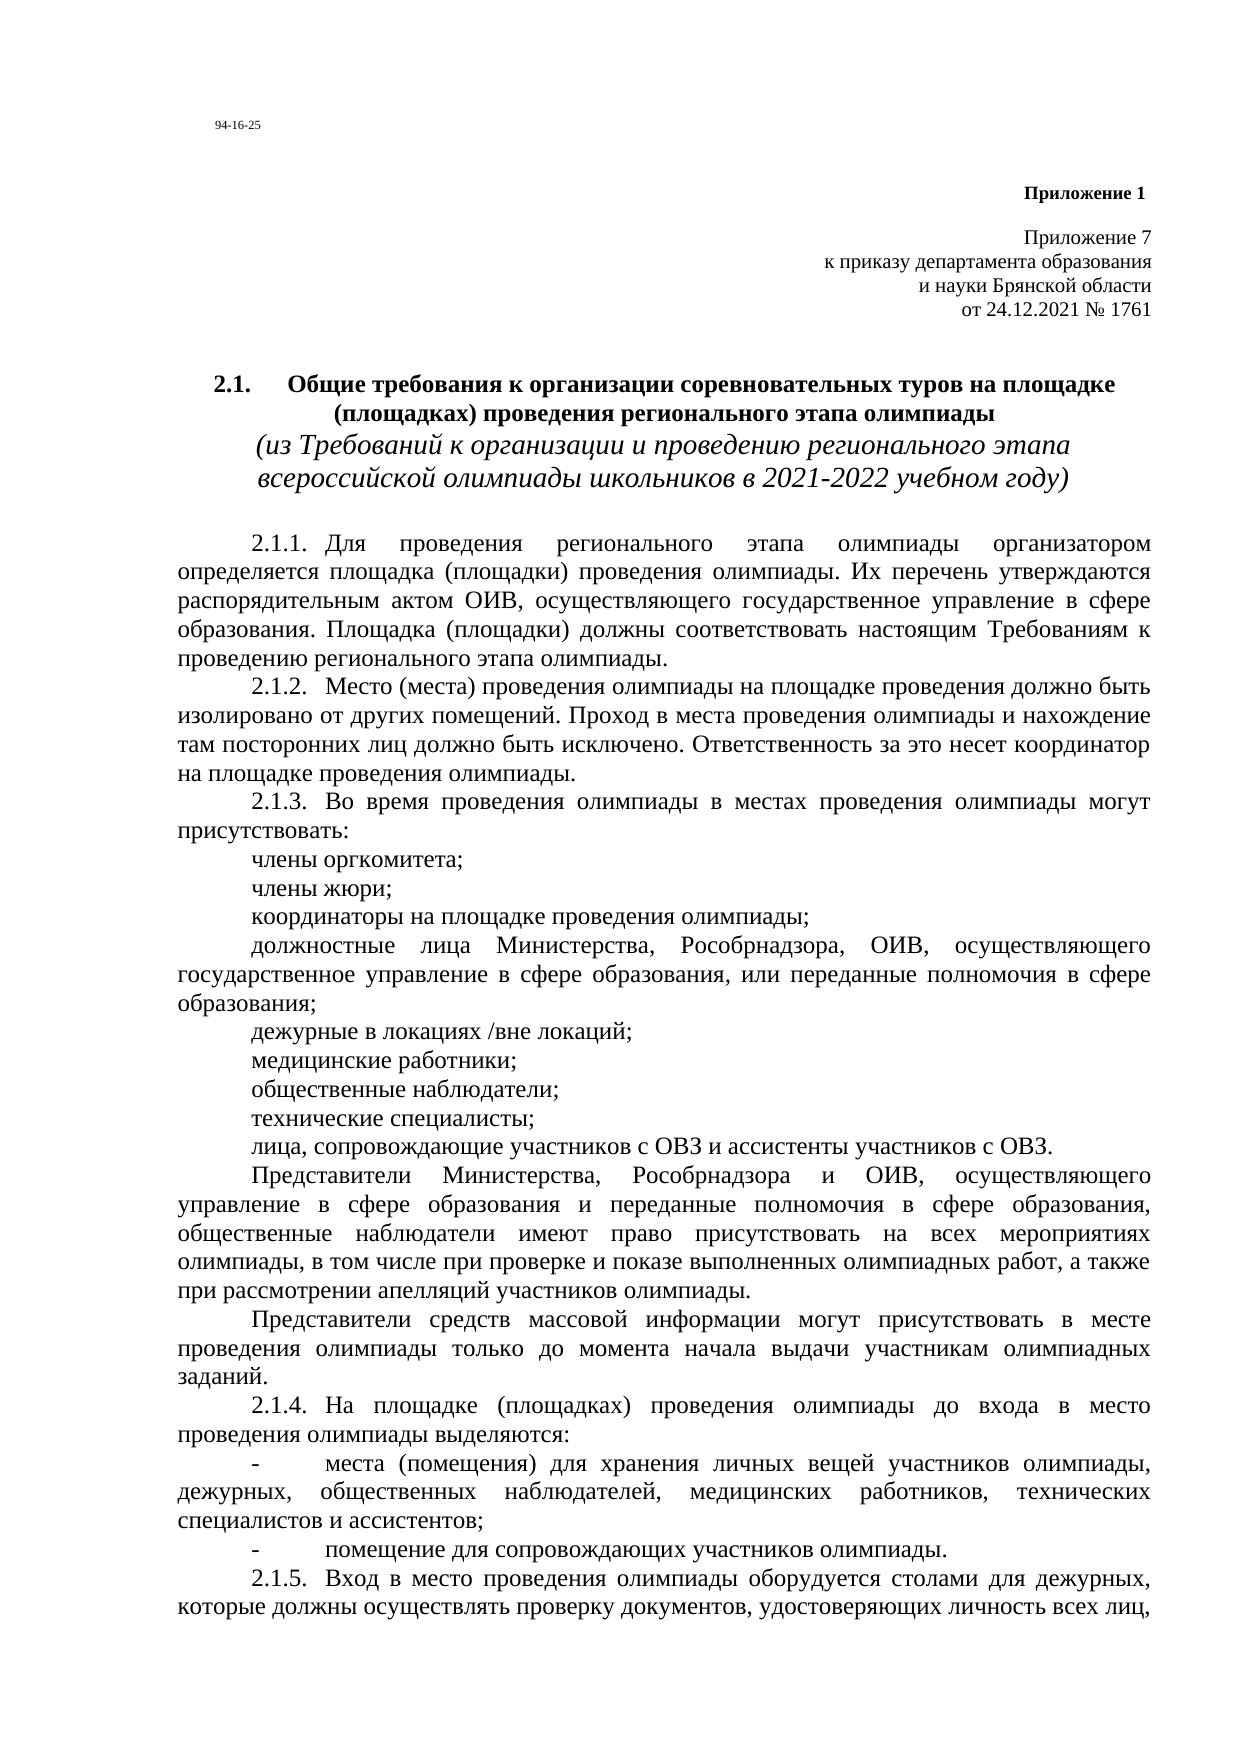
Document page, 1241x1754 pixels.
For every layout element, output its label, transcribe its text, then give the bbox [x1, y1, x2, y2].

text 2.1. Общие требования к организации соревновательных туров на площадке (площадках) проведения регионального этапа олимпиады [177, 369, 1152, 427]
text 2.1.3. Во время проведения олимпиады в местах проведения олимпиады могут присутствовать: [177, 786, 1152, 844]
text дежурные в локациях /вне локаций; [177, 1016, 1152, 1045]
text общественные наблюдатели; [177, 1074, 1152, 1103]
text технические специалисты; [177, 1103, 1152, 1131]
text Приложение 7 [177, 225, 1152, 249]
text члены оргкомитета; [177, 844, 1152, 873]
text (из Требований к организации и проведению регионального этапа всероссийской олимпиады школьников в 2021-2022 учебном году) [177, 427, 1152, 494]
text и науки Брянской области [177, 273, 1152, 297]
text к приказу департамента образования [177, 249, 1152, 273]
text Представители Министерства, Рособрнадзора и ОИВ, осуществляющего управление в сфере образования и переданные полномочия в сфере образования, общественные наблюдатели имеют право присутствовать на всех мероприятиях олимпиады, в том числе при проверке и показе выполненных олимпиадных работ, а также при рассмотрении апелляций участников олимпиады. [177, 1160, 1152, 1304]
text 94-16-25 [215, 118, 1152, 132]
text координаторы на площадке проведения олимпиады; [177, 901, 1152, 930]
text от 24.12.2021 № 1761 [177, 297, 1152, 321]
text 2.1.1. Для проведения регионального этапа олимпиады организатором определяется площадка (площадки) проведения олимпиады. Их перечень утверждаются распорядительным актом ОИВ, осуществляющего государственное управление в сфере образования. Площадка (площадки) должны соответствовать настоящим Требованиям к проведению регионального этапа олимпиады. [177, 528, 1152, 671]
text Приложение 1 [215, 182, 1152, 204]
text лица, сопровождающие участников с ОВЗ и ассистенты участников с ОВЗ. [177, 1131, 1152, 1160]
text 2.1.2. Место (места) проведения олимпиады на площадке проведения должно быть изолировано от других помещений. Проход в места проведения олимпиады и нахождение там посторонних лиц должно быть исключено. Ответственность за это несет координатор на площадке проведения олимпиады. [177, 671, 1152, 786]
text - места (помещения) для хранения личных вещей участников олимпиады, дежурных, общественных наблюдателей, медицинских работников, технических специалистов и ассистентов; [177, 1448, 1152, 1534]
text члены жюри; [177, 873, 1152, 901]
text Представители средств массовой информации могут присутствовать в месте проведения олимпиады только до момента начала выдачи участникам олимпиадных заданий. [177, 1304, 1152, 1390]
text должностные лица Министерства, Рособрнадзора, ОИВ, осуществляющего государственное управление в сфере образования, или переданные полномочия в сфере образования; [177, 930, 1152, 1016]
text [177, 1563, 1152, 1620]
text 2.1.4. На площадке (площадках) проведения олимпиады до входа в место проведения олимпиады выделяются: [177, 1390, 1152, 1448]
text медицинские работники; [177, 1045, 1152, 1074]
text - помещение для сопровождающих участников олимпиады. [177, 1534, 1152, 1563]
